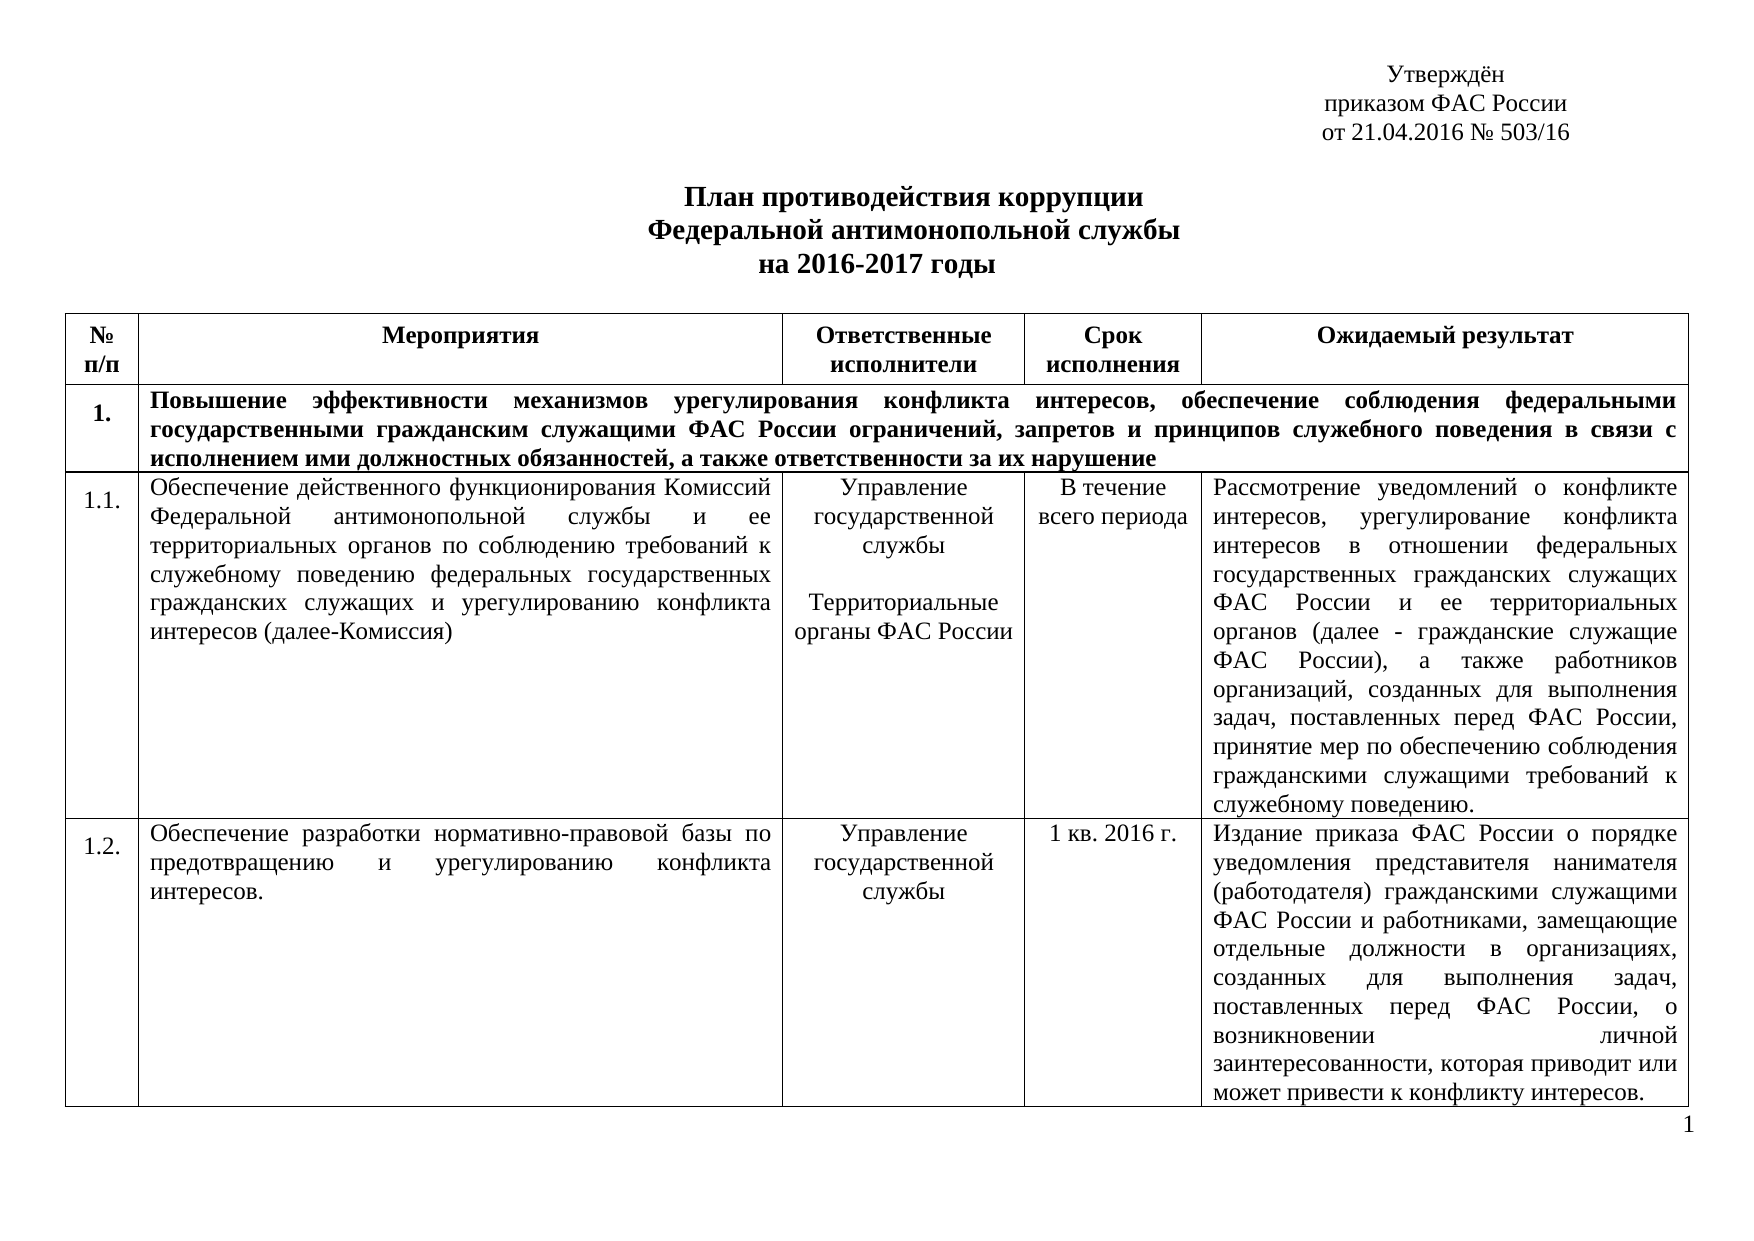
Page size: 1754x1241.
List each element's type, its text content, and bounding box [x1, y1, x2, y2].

table_cell 1.2. [66, 819, 138, 1106]
table_cell 1 кв. 2016 г. [1025, 819, 1201, 1106]
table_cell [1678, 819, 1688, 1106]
table_cell Управление государственной службы Территориальные органы ФАС России [783, 473, 1024, 817]
text на 2016-2017 годы [59, 246, 1695, 279]
text от 21.04.2016 № 503/16 [1196, 117, 1695, 145]
text План противодействия коррупции [59, 179, 1695, 212]
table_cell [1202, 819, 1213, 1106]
table_cell 1.1. [66, 473, 138, 817]
table_header Мероприятия [139, 314, 782, 384]
table_cell Управление государственной службы [783, 819, 1024, 1106]
table_header Срок исполнения [1025, 314, 1201, 384]
table_cell Обеспечение действенного функционирования Комиссий Федеральной антимонопольной службы и ее территориальных органов по соблюдению требований к служебному поведению федеральных государственных гражданских служащих и урегулированию конфликта интересов (далее-Комиссия) [139, 473, 782, 817]
table_cell Обеспечение разработки нормативно-правовой базы по предотвращению и урегулированию конфликта интересов. [139, 819, 782, 1106]
text Утверждён [1196, 59, 1695, 88]
text приказом ФАС России [1196, 88, 1695, 117]
table_header № п/п [66, 314, 138, 384]
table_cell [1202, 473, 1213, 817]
text Федеральной антимонопольной службы [59, 212, 1695, 246]
table_header Ожидаемый результат [1202, 314, 1688, 384]
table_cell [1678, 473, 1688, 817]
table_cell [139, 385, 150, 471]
table_cell 1. [66, 385, 138, 471]
table_header Ответственные исполнители [783, 314, 1024, 384]
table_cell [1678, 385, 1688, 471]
table_cell В течение всего периода [1025, 473, 1201, 817]
